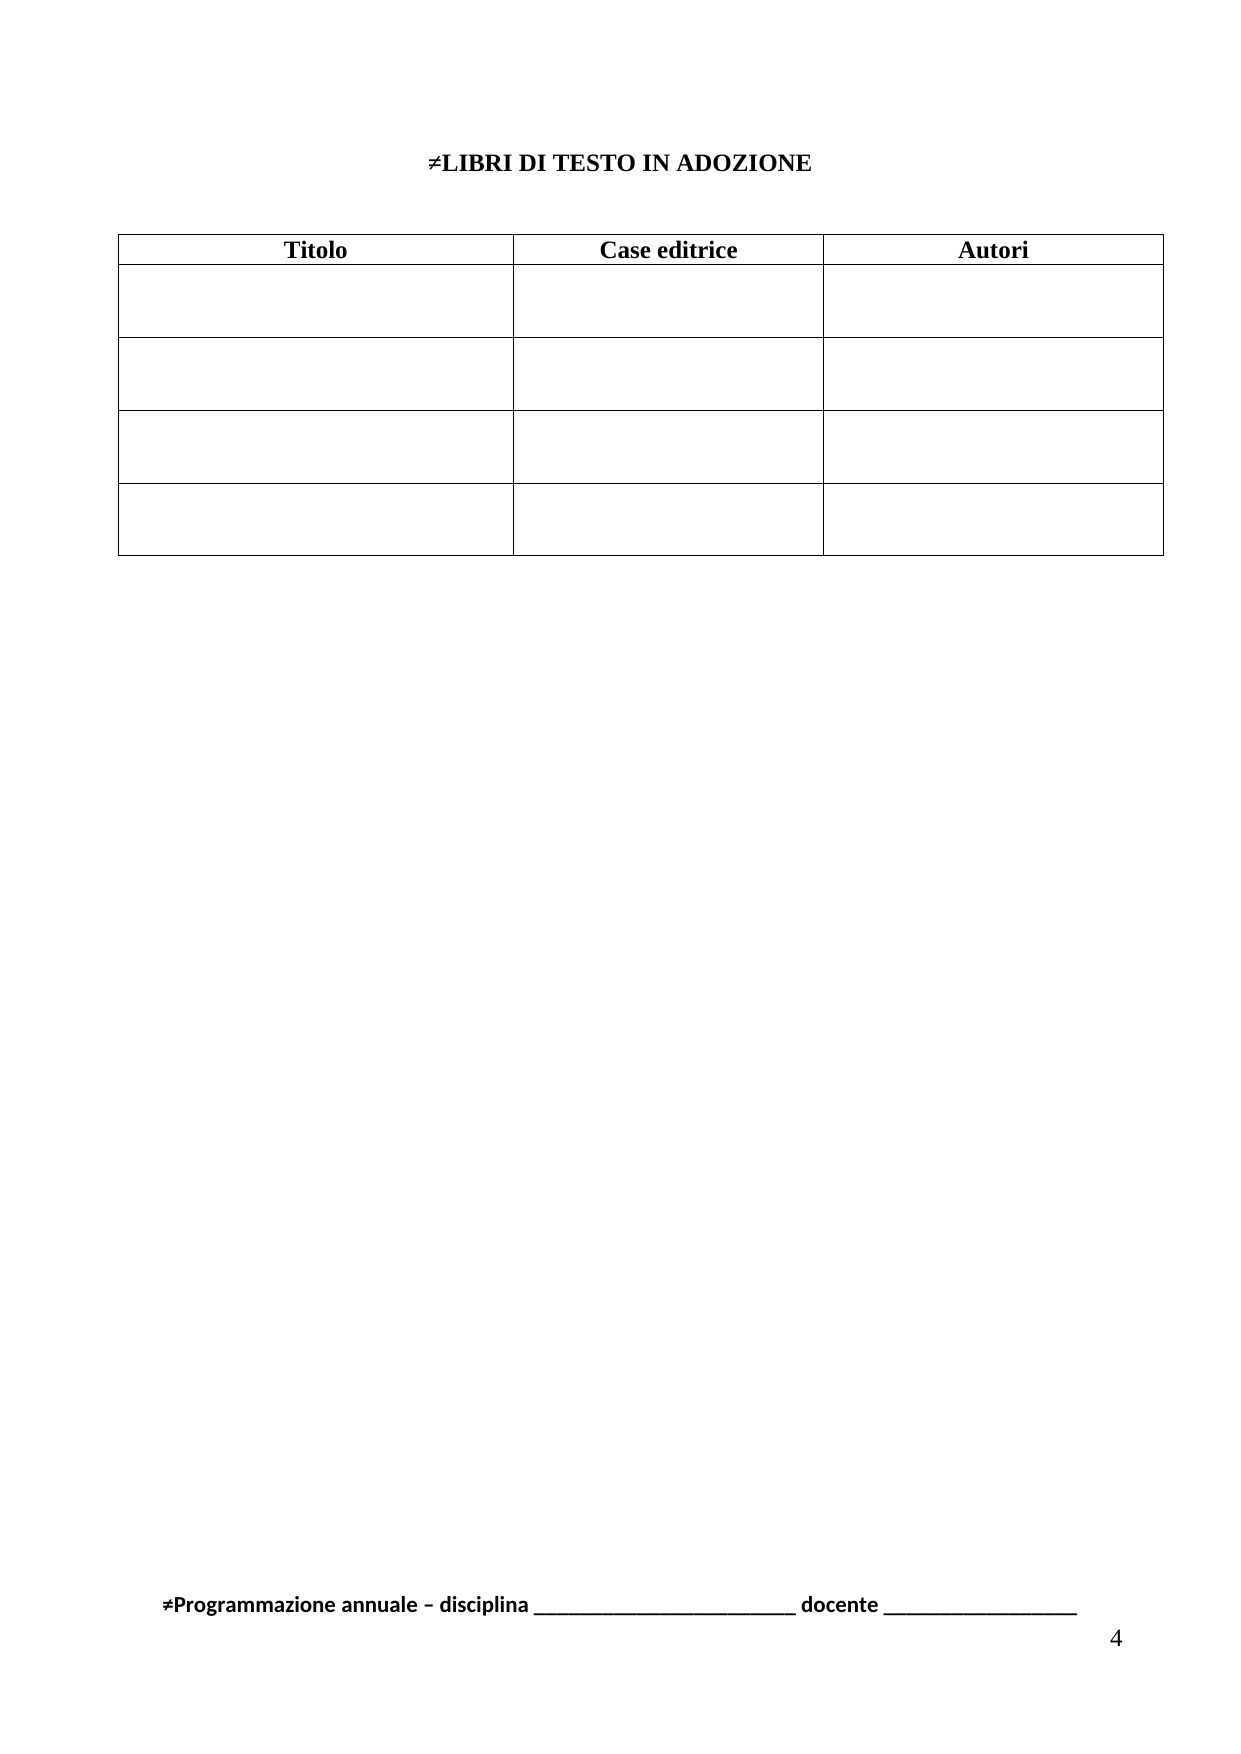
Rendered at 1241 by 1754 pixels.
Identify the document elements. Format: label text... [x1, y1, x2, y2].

table_cell [119, 338, 513, 409]
table_cell [514, 484, 823, 555]
text ≠Programmazione annuale – disciplina _______________________ docente _________________ [118, 1590, 1122, 1618]
table_header Autori [824, 235, 1163, 264]
table_cell [824, 265, 1163, 337]
table_cell [119, 411, 513, 482]
table_cell [514, 265, 823, 337]
table_header Case editrice [514, 235, 823, 264]
table_cell [119, 265, 513, 337]
text ≠LIBRI DI TESTO IN ADOZIONE [118, 148, 1122, 176]
table_cell [824, 338, 1163, 409]
table_cell [824, 484, 1163, 555]
table_header Titolo [119, 235, 513, 264]
table_cell [119, 484, 513, 555]
table_cell [514, 338, 823, 409]
table_cell [514, 411, 823, 482]
table_cell [824, 411, 1163, 482]
